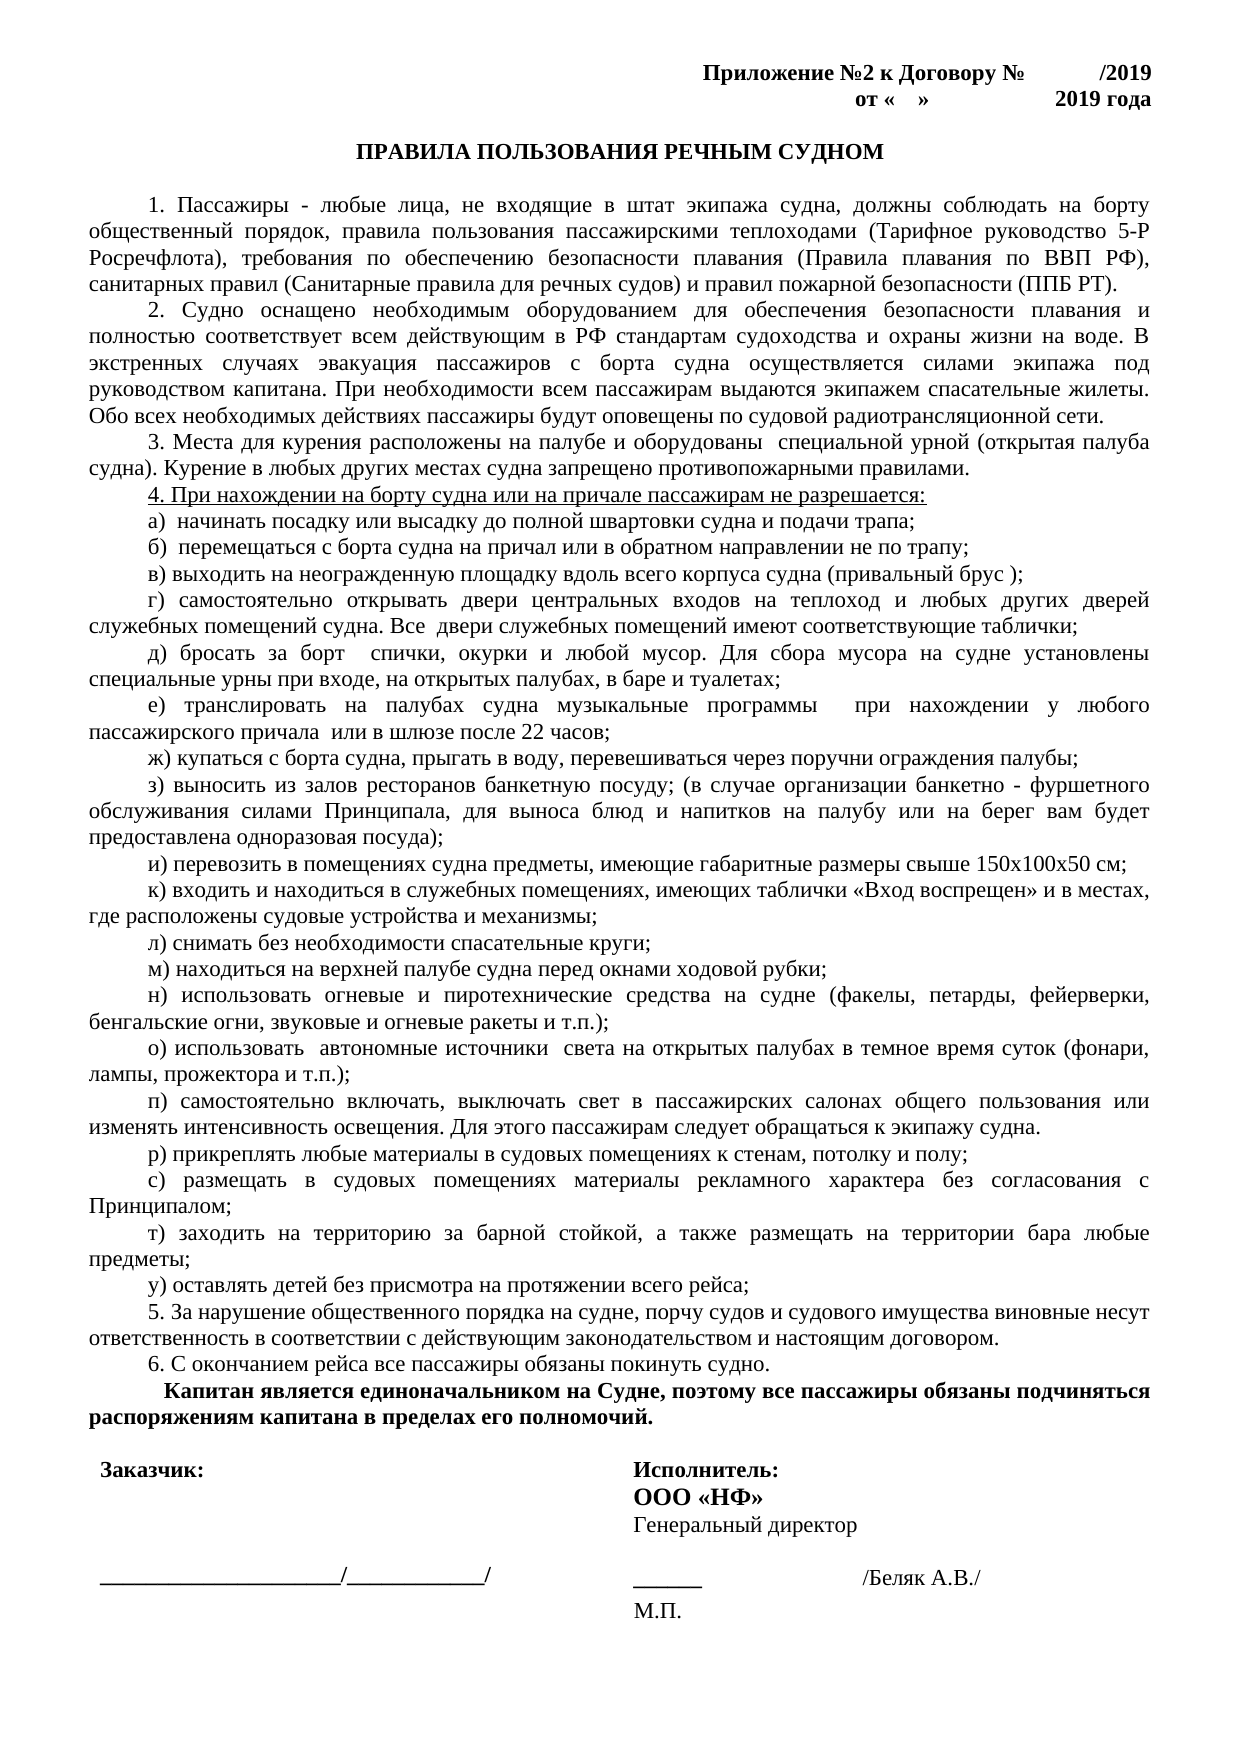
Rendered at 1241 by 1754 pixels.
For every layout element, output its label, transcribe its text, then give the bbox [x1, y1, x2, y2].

text о) использовать автономные источники света на открытых палубах в темное время суток (фонари, лампы, прожектора и т.п.); [89, 1034, 1152, 1087]
text б) перемещаться с борта судна на причал или в обратном направлении не по трапу; [89, 533, 1152, 560]
text р) прикреплять любые материалы в судовых помещениях к стенам, потолку и полу; [89, 1139, 1152, 1166]
text от « » 2019 года [89, 85, 1152, 112]
text Капитан является единоначальником на Судне, поэтому все пассажиры обязаны подчиняться распоряжениям капитана в пределах его полномочий. [89, 1377, 1152, 1429]
text з) выносить из залов ресторанов банкетную посуду; (в случае организации банкетно - фуршетного обслуживания силами Принципала, для выноса блюд и напитков на палубу или на берег вам будет предоставлена одноразовая посуда); [89, 771, 1152, 850]
text 1. Пассажиры - любые лица, не входящие в штат экипажа судна, должны соблюдать на борту общественный порядок, правила пользования пассажирскими теплоходами (Тарифное руководство 5-Р Росречфлота), требования по обеспечению безопасности плавания (Правила плавания по ВВП РФ), санитарных правил (Санитарные правила для речных судов) и правил пожарной безопасности (ППБ РТ). [89, 191, 1152, 296]
text м) находиться на верхней палубе судна перед окнами ходовой рубки; [89, 955, 1152, 981]
text к) входить и находиться в служебных помещениях, имеющих таблички «Вход воспрещен» и в местах, где расположены судовые устройства и механизмы; [89, 876, 1152, 929]
table_header Заказчик: _____________________/____________/ [89, 1456, 622, 1590]
text 5. За нарушение общественного порядка на судне, порчу судов и судового имущества виновные несут ответственность в соответствии с действующим законодательством и настоящим договором. [89, 1298, 1152, 1350]
text е) транслировать на палубах судна музыкальные программы при нахождении у любого пассажирского причала или в шлюзе после 22 часов; [89, 692, 1152, 744]
text т) заходить на территорию за барной стойкой, а также размещать на территории бара любые предметы; [89, 1219, 1152, 1271]
text и) перевозить в помещениях судна предметы, имеющие габаритные размеры свыше 150х100х50 см; [89, 850, 1152, 876]
text ж) купаться с борта судна, прыгать в воду, перевешиваться через поручни ограждения палубы; [89, 744, 1152, 771]
text М.П. [89, 1597, 1152, 1624]
text л) снимать без необходимости спасательные круги; [89, 929, 1152, 955]
text у) оставлять детей без присмотра на протяжении всего рейса; [89, 1271, 1152, 1298]
text ПРАВИЛА ПОЛЬЗОВАНИЯ РЕЧНЫМ СУДНОМ [89, 138, 1152, 164]
text 6. С окончанием рейса все пассажиры обязаны покинуть судно. [89, 1350, 1152, 1377]
text в) выходить на неогражденную площадку вдоль всего корпуса судна (привальный брус ); [89, 560, 1152, 586]
text с) размещать в судовых помещениях материалы рекламного характера без согласования с Принципалом; [89, 1166, 1152, 1219]
text Приложение №2 к Договору № /2019 [89, 59, 1152, 85]
text 3. Места для курения расположены на палубе и оборудованы специальной урной (открытая палуба судна). Курение в любых других местах судна запрещено противопожарными правилами. [89, 428, 1152, 481]
text п) самостоятельно включать, выключать свет в пассажирских салонах общего пользования или изменять интенсивность освещения. Для этого пассажирам следует обращаться к экипажу судна. [89, 1087, 1152, 1139]
table_header Исполнитель: ООО «НФ» Генеральный директор ______ /Беляк А.В./ [622, 1456, 1152, 1590]
text 2. Судно оснащено необходимым оборудованием для обеспечения безопасности плавания и полностью соответствует всем действующим в РФ стандартам судоходства и охраны жизни на воде. В экстренных случаях эвакуация пассажиров с борта судна осуществляется силами экипажа под руководством капитана. При необходимости всем пассажирам выдаются экипажем спасательные жилеты. Обо всех необходимых действиях пассажиры будут оповещены по судовой радиотрансляционной сети. [89, 296, 1152, 428]
text н) использовать огневые и пиротехнические средства на судне (факелы, петарды, фейерверки, бенгальские огни, звуковые и огневые ракеты и т.п.); [89, 981, 1152, 1034]
text а) начинать посадку или высадку до полной швартовки судна и подачи трапа; [89, 507, 1152, 533]
text д) бросать за борт спички, окурки и любой мусор. Для сбора мусора на судне установлены специальные урны при входе, на открытых палубах, в баре и туалетах; [89, 639, 1152, 692]
text 4. При нахождении на борту судна или на причале пассажирам не разрешается: [89, 481, 1152, 507]
text г) самостоятельно открывать двери центральных входов на теплоход и любых других дверей служебных помещений судна. Все двери служебных помещений имеют соответствующие таблички; [89, 586, 1152, 639]
